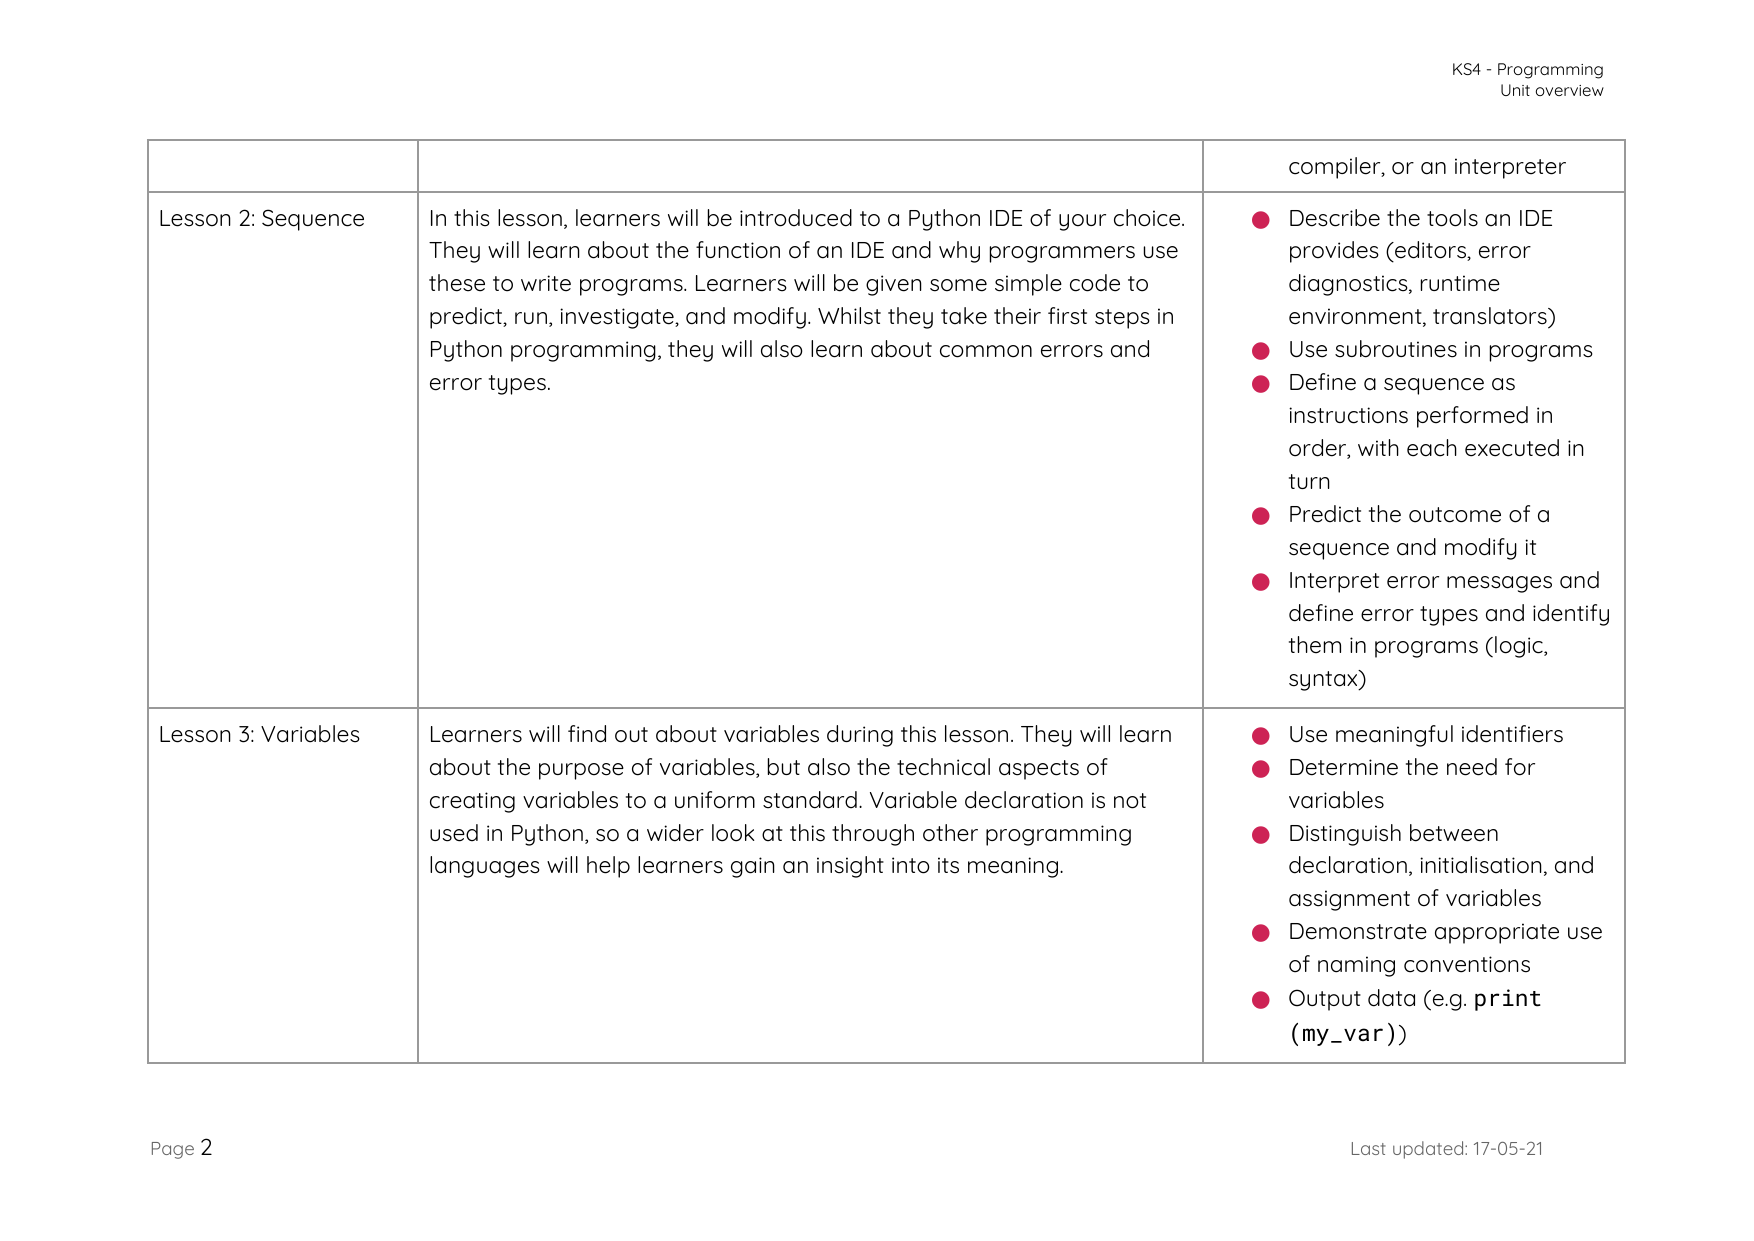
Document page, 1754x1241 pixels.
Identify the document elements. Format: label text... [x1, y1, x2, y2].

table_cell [1204, 141, 1624, 191]
table_cell Use meaningful identifiers Determine the need for variables Distinguish between declaration, initialisation, and assignment of variables Demonstrate appropriate use of naming conventions Output data (e.g. print (my_var)) [1204, 709, 1624, 1062]
table_cell Lesson 3: Variables [149, 709, 417, 1062]
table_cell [419, 141, 1202, 191]
table_cell Learners will find out about variables during this lesson. They will learn about the purpose of variables, but also the technical aspects of creating variables to a uniform standard. Variable declaration is not used in Python, so a wider look at this through other programming languages will help learners gain an insight into its meaning. [419, 709, 1202, 1062]
table_cell In this lesson, learners will be introduced to a Python IDE of your choice. They will learn about the function of an IDE and why programmers use these to write programs. Learners will be given some simple code to predict, run, investigate, and modify. Whilst they take their first steps in Python programming, they will also learn about common errors and error types. [419, 193, 1202, 707]
table_cell Lesson 2: Sequence [149, 193, 417, 707]
table_cell Describe the tools an IDE provides (editors, error diagnostics, runtime environment, translators) Use subroutines in programs Define a sequence as instructions performed in order, with each executed in turn Predict the outcome of a sequence and modify it Interpret error messages and define error types and identify them in programs (logic, syntax) [1204, 193, 1624, 707]
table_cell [149, 141, 417, 191]
